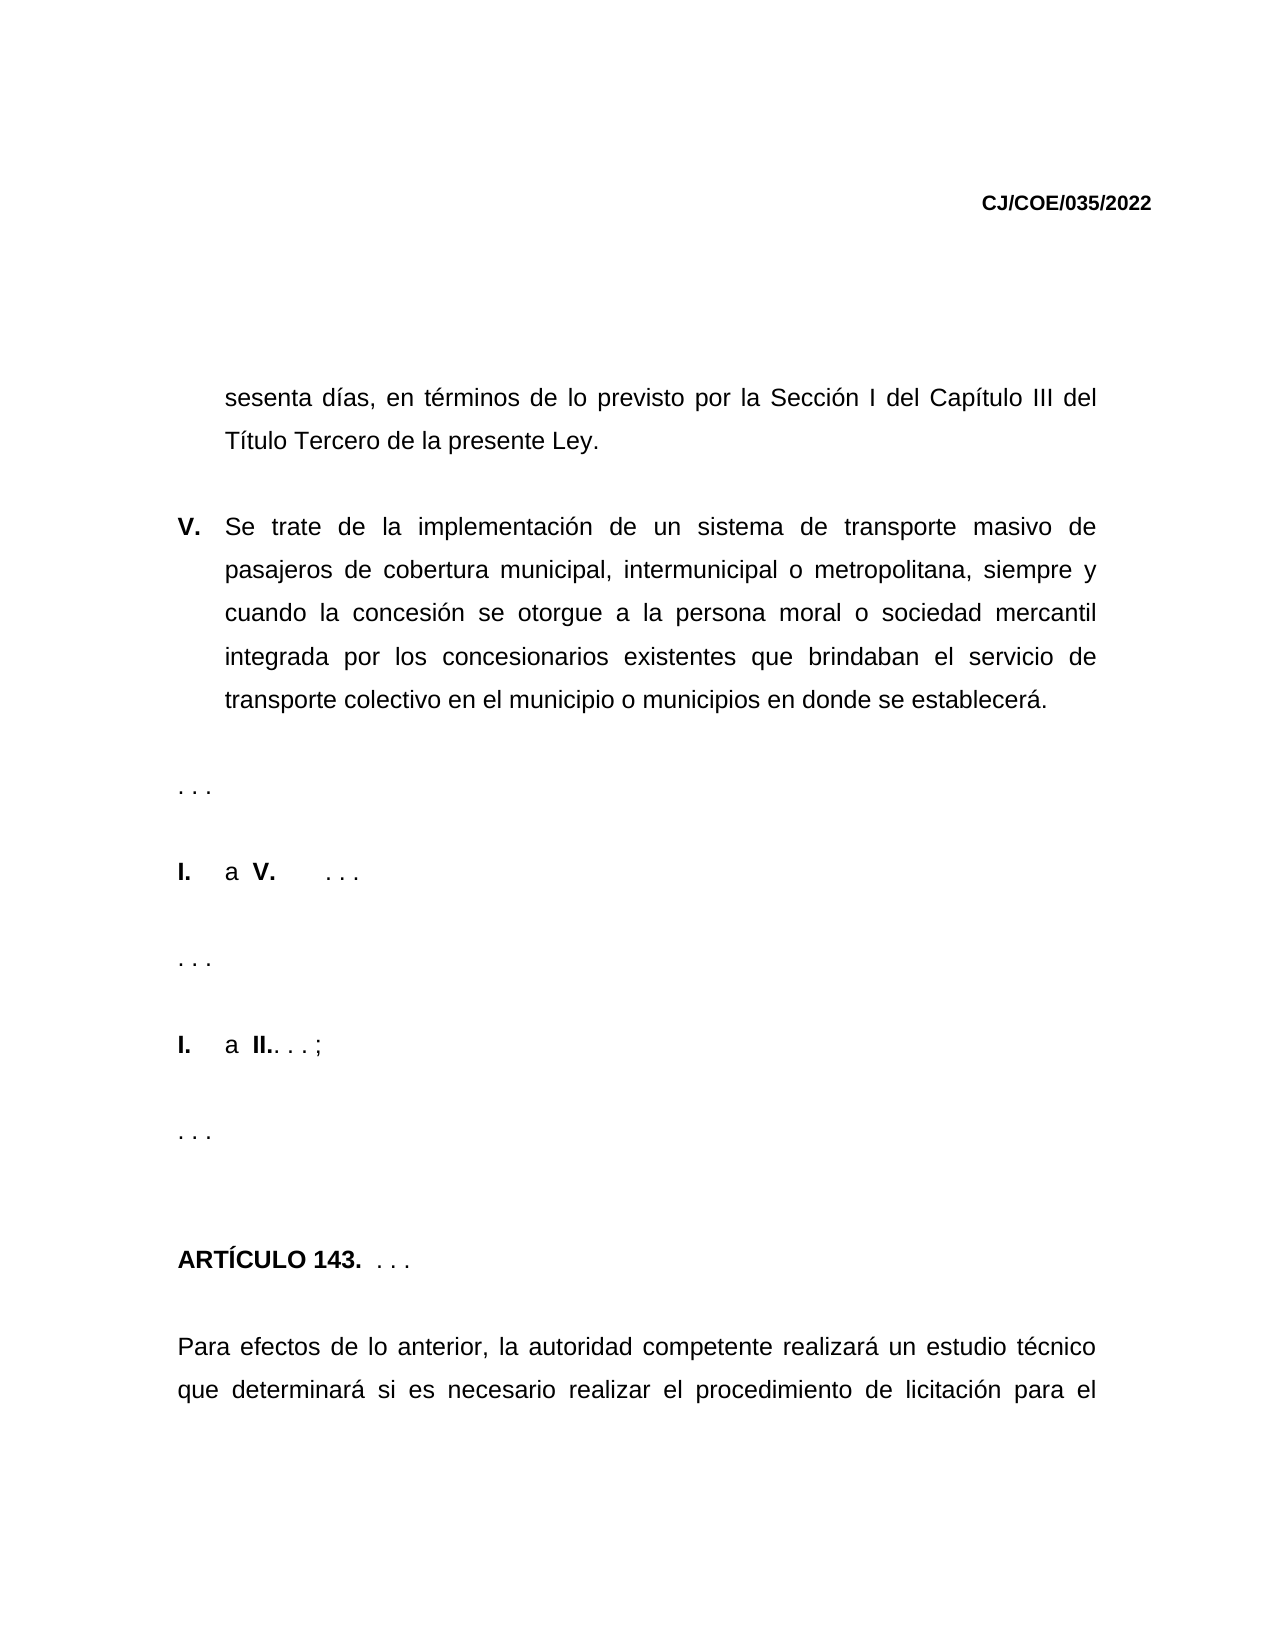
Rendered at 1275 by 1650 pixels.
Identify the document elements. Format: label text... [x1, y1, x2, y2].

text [177, 1331, 1098, 1403]
text . . . [177, 1116, 1098, 1144]
text . . . [177, 943, 1098, 972]
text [177, 383, 1098, 454]
text V. Se trate de la implementación de un sistema de transporte masivo de pasajeros de cobertura municipal, intermunicipal o metropolitana, siempre y cuando la concesión se otorgue a la persona moral o sociedad mercantil integrada por los concesionarios existentes que brindaban el servicio de transporte colectivo en el municipio o municipios en donde se establecerá. [177, 512, 1098, 713]
text I. a V. . . . [177, 857, 1098, 886]
text I. a II.. . . ; [177, 1029, 1098, 1058]
text . . . [177, 771, 1098, 799]
text ARTÍCULO 143. . . . [177, 1245, 1098, 1274]
